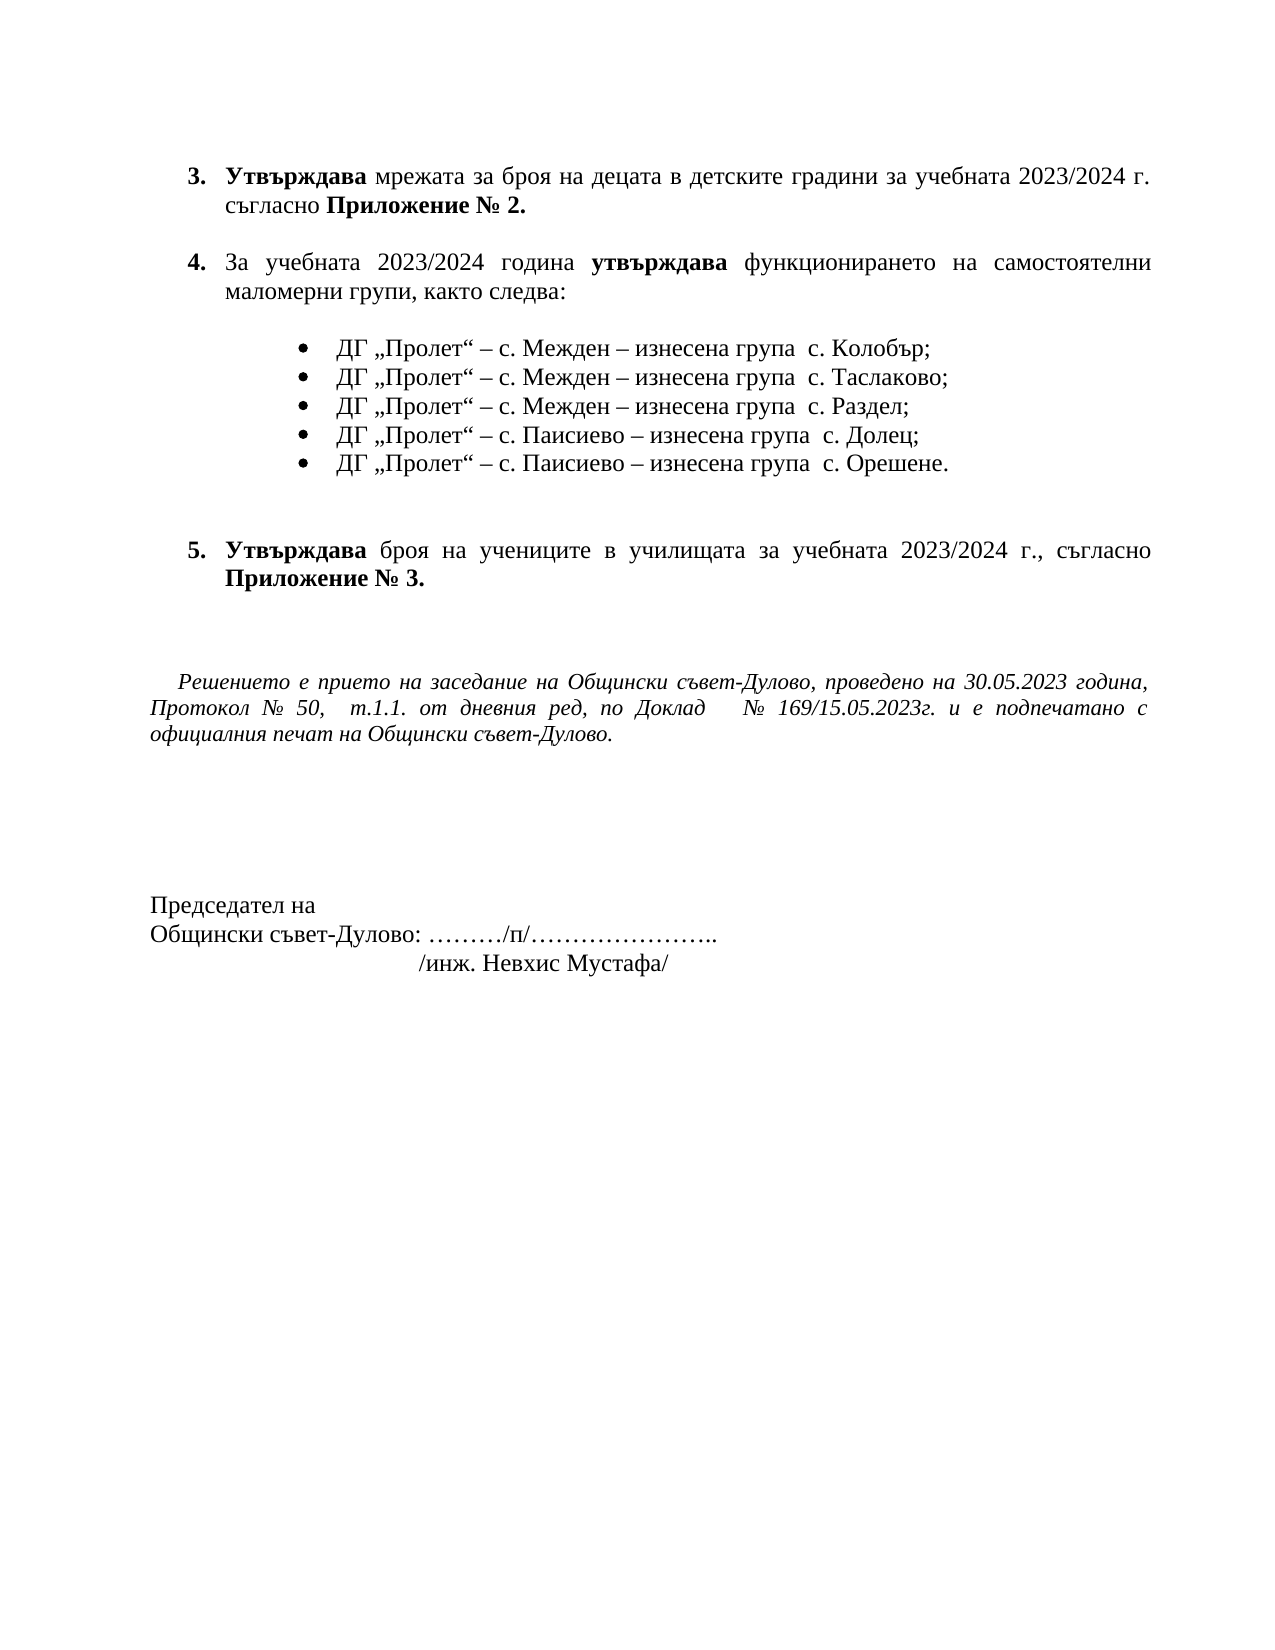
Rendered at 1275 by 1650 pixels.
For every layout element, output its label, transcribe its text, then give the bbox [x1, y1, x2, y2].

text Решението е прието на заседание на Общински съвет-Дулово, проведено на 30.05.2023 година, Протокол № 50, т.1.1. от дневния ред, по Доклад № 169/15.05.2023г. и е подпечатано с официалния печат на Общински съвет-Дулово. [150, 668, 1152, 747]
list За учебната 2023/2024 година утвърждава функционирането на самостоятелни маломерни групи, както следва: [187, 247, 1152, 305]
text Председател на [150, 891, 1152, 919]
list ДГ „Пролет“ – с. Паисиево – изнесена група с. Орешене. [299, 448, 1152, 477]
list ДГ „Пролет“ – с. Межден – изнесена група с. Колобър; [299, 333, 1152, 362]
list Утвърждава броя на учениците в училищата за учебната 2023/2024 г., съгласно Приложение № 3. [187, 535, 1152, 592]
list Утвърждава мрежата за броя на децата в детските градини за учебната 2023/2024 г. съгласно Приложение № 2. [187, 161, 1152, 218]
text /инж. Невхис Мустафа/ [225, 948, 1152, 977]
list ДГ „Пролет“ – с. Межден – изнесена група с. Раздел; [299, 391, 1152, 420]
text Общински съвет-Дулово: ………/п/………………….. [150, 919, 1152, 948]
list ДГ „Пролет“ – с. Межден – изнесена група с. Таслаково; [299, 362, 1152, 391]
list ДГ „Пролет“ – с. Паисиево – изнесена група с. Долец; [299, 420, 1152, 448]
